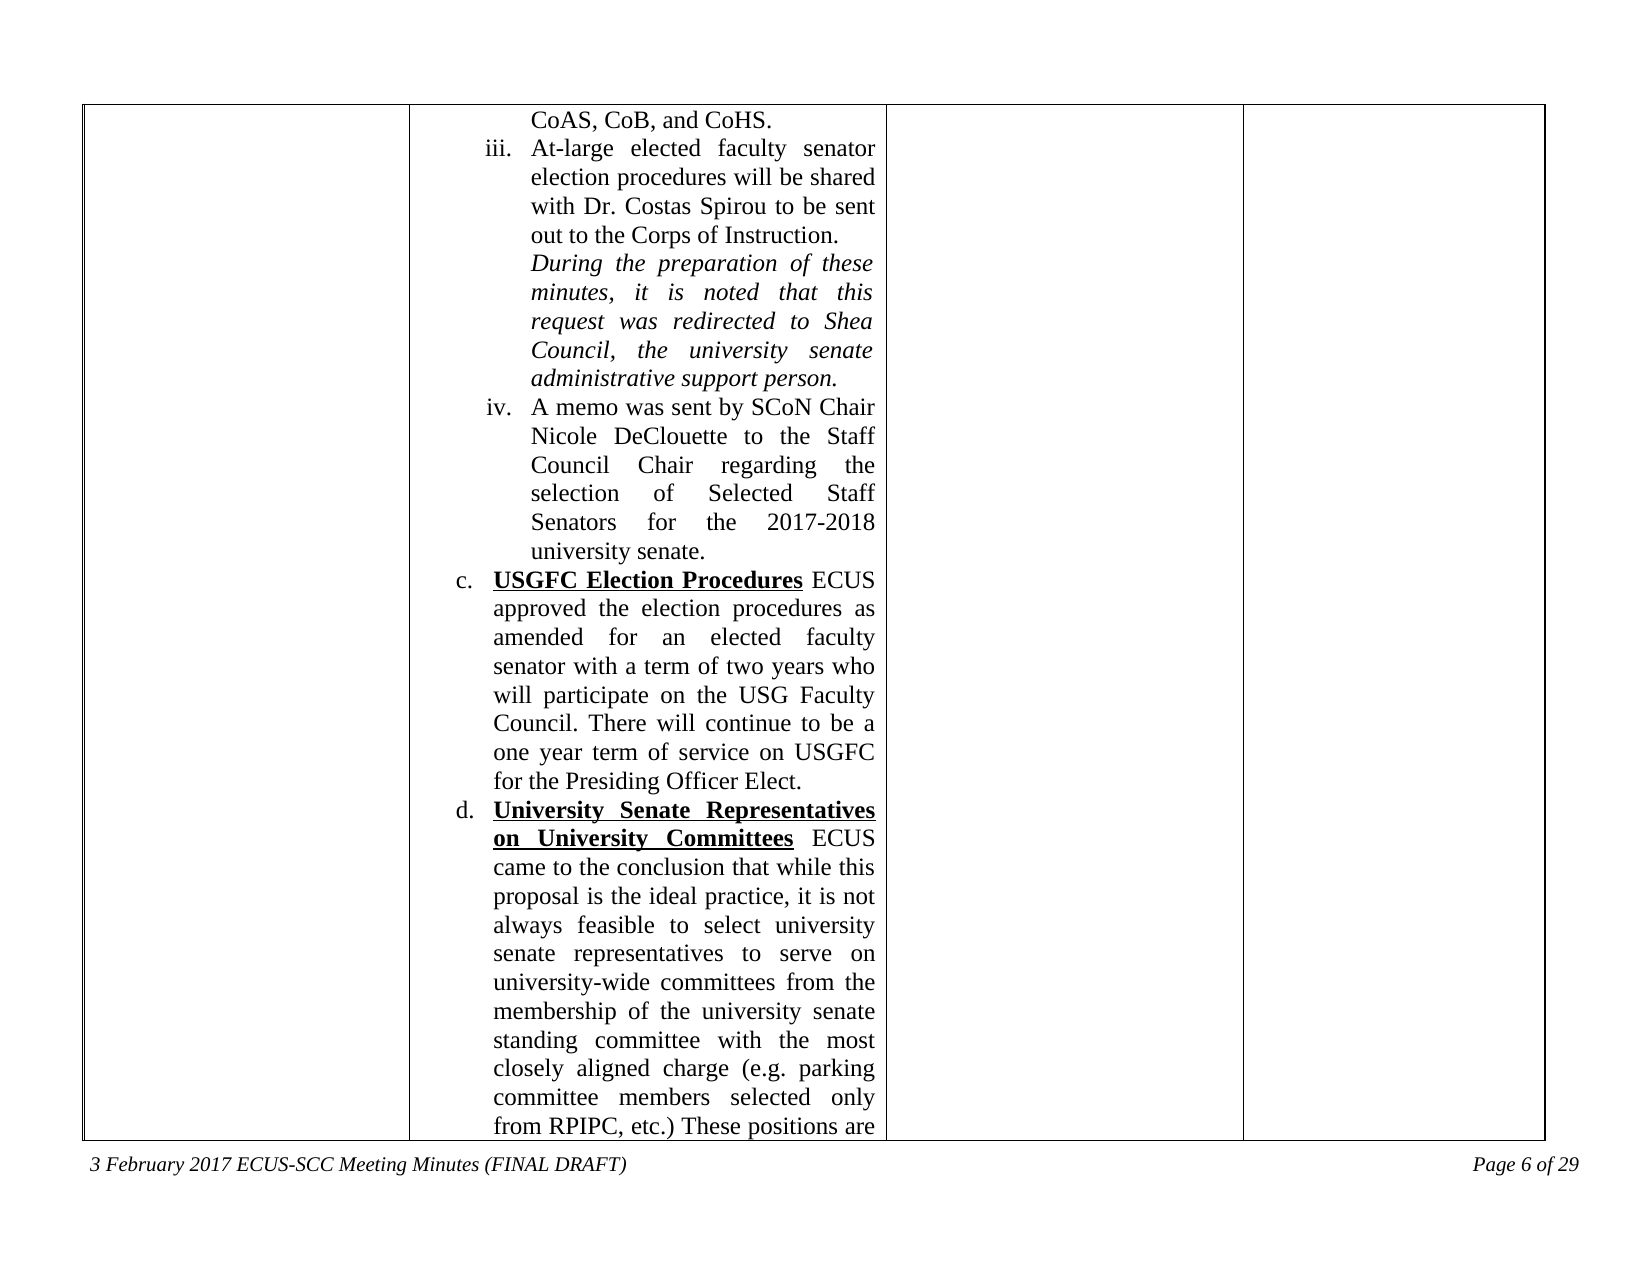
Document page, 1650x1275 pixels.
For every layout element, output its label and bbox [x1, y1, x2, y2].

table_cell [887, 105, 1243, 1140]
table_cell [410, 105, 886, 1140]
table_cell [85, 105, 409, 1140]
table_cell [1244, 105, 1544, 1140]
